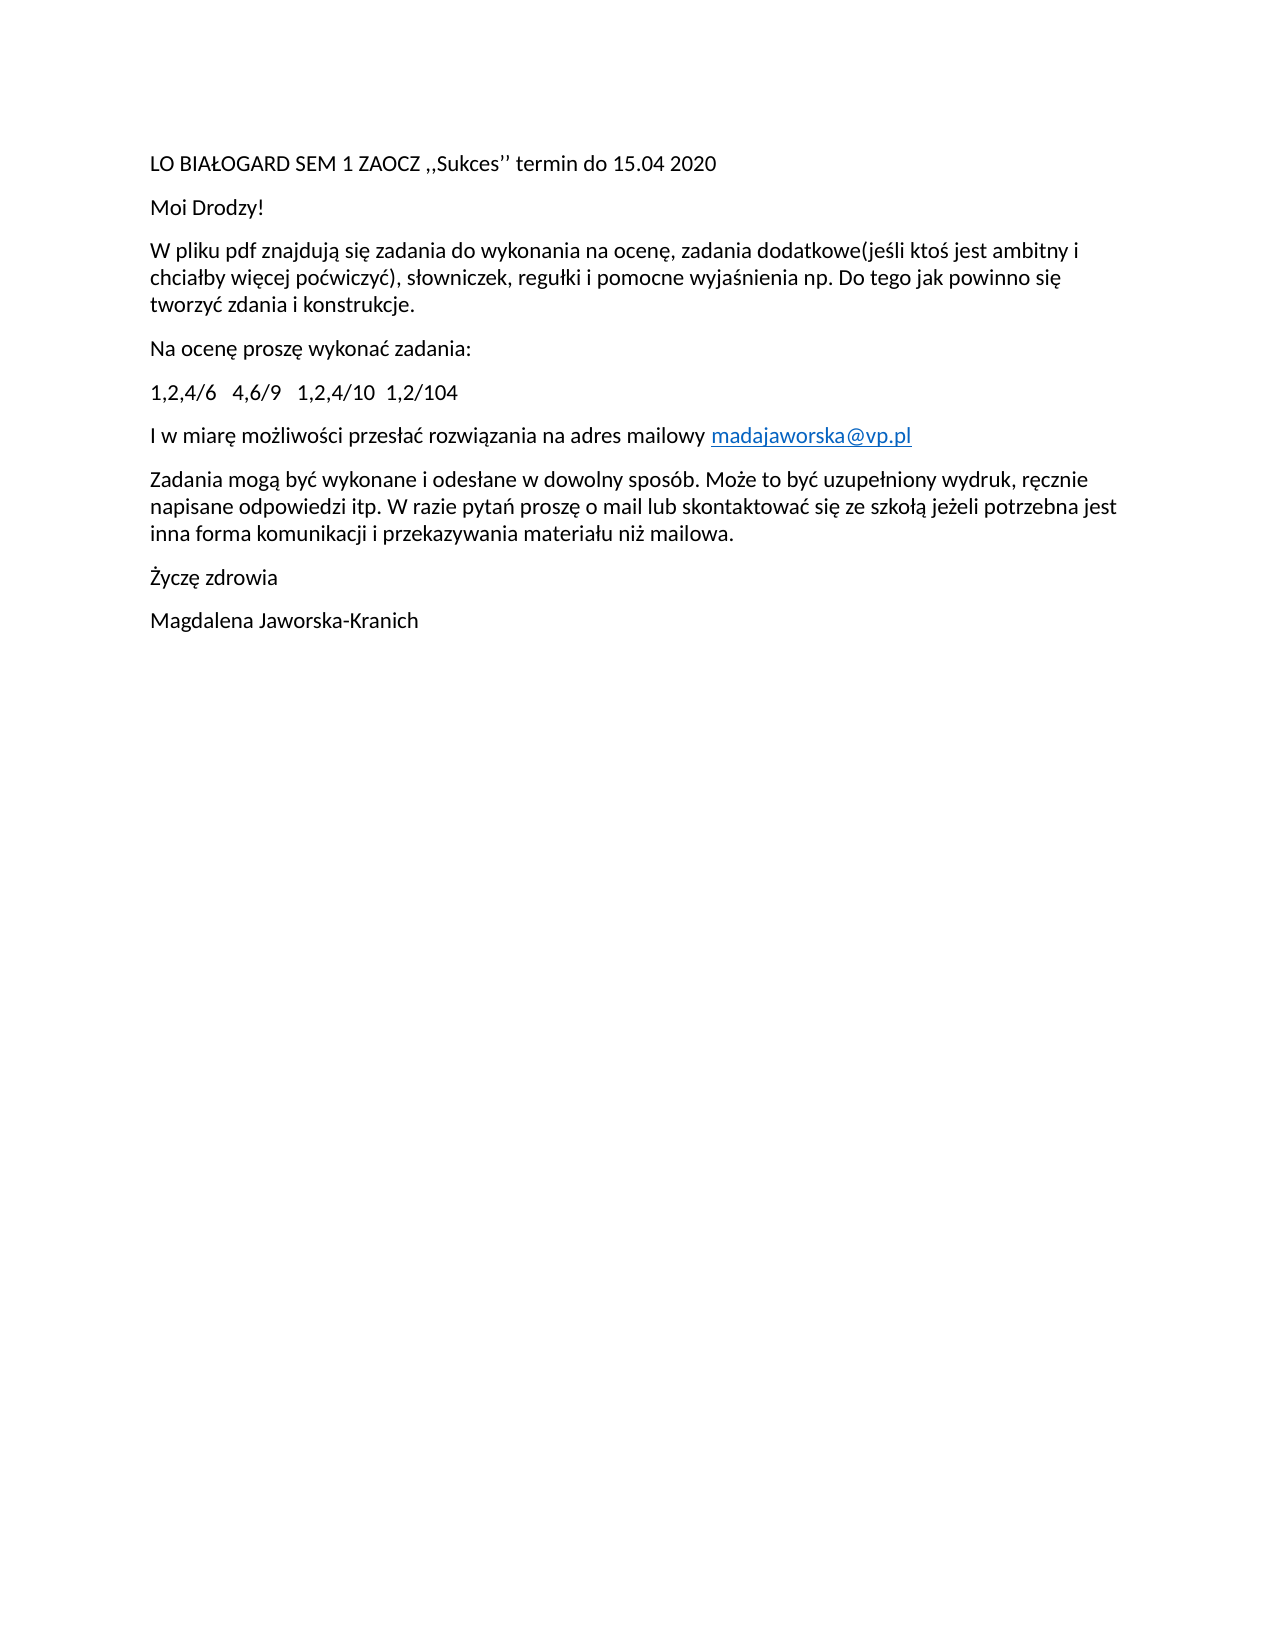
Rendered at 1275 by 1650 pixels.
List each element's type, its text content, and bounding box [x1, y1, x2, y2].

text I w miarę możliwości przesłać rozwiązania na adres mailowy madajaworska@vp.pl [150, 422, 1125, 449]
text Moi Drodzy! [150, 194, 1125, 221]
text W pliku pdf znajdują się zadania do wykonania na ocenę, zadania dodatkowe(jeśli ktoś jest ambitny i chciałby więcej poćwiczyć), słowniczek, regułki i pomocne wyjaśnienia np. Do tego jak powinno się tworzyć zdania i konstrukcje. [150, 237, 1125, 318]
text LO BIAŁOGARD SEM 1 ZAOCZ ,,Sukces’’ termin do 15.04 2020 [150, 150, 1125, 177]
text Magdalena Jaworska-Kranich [150, 607, 1125, 634]
text Na ocenę proszę wykonać zadania: [150, 335, 1125, 362]
text Życzę zdrowia [150, 563, 1125, 590]
text Zadania mogą być wykonane i odesłane w dowolny sposób. Może to być uzupełniony wydruk, ręcznie napisane odpowiedzi itp. W razie pytań proszę o mail lub skontaktować się ze szkołą jeżeli potrzebna jest inna forma komunikacji i przekazywania materiału niż mailowa. [150, 466, 1125, 547]
text 1,2,4/6 4,6/9 1,2,4/10 1,2/104 [150, 378, 1125, 406]
